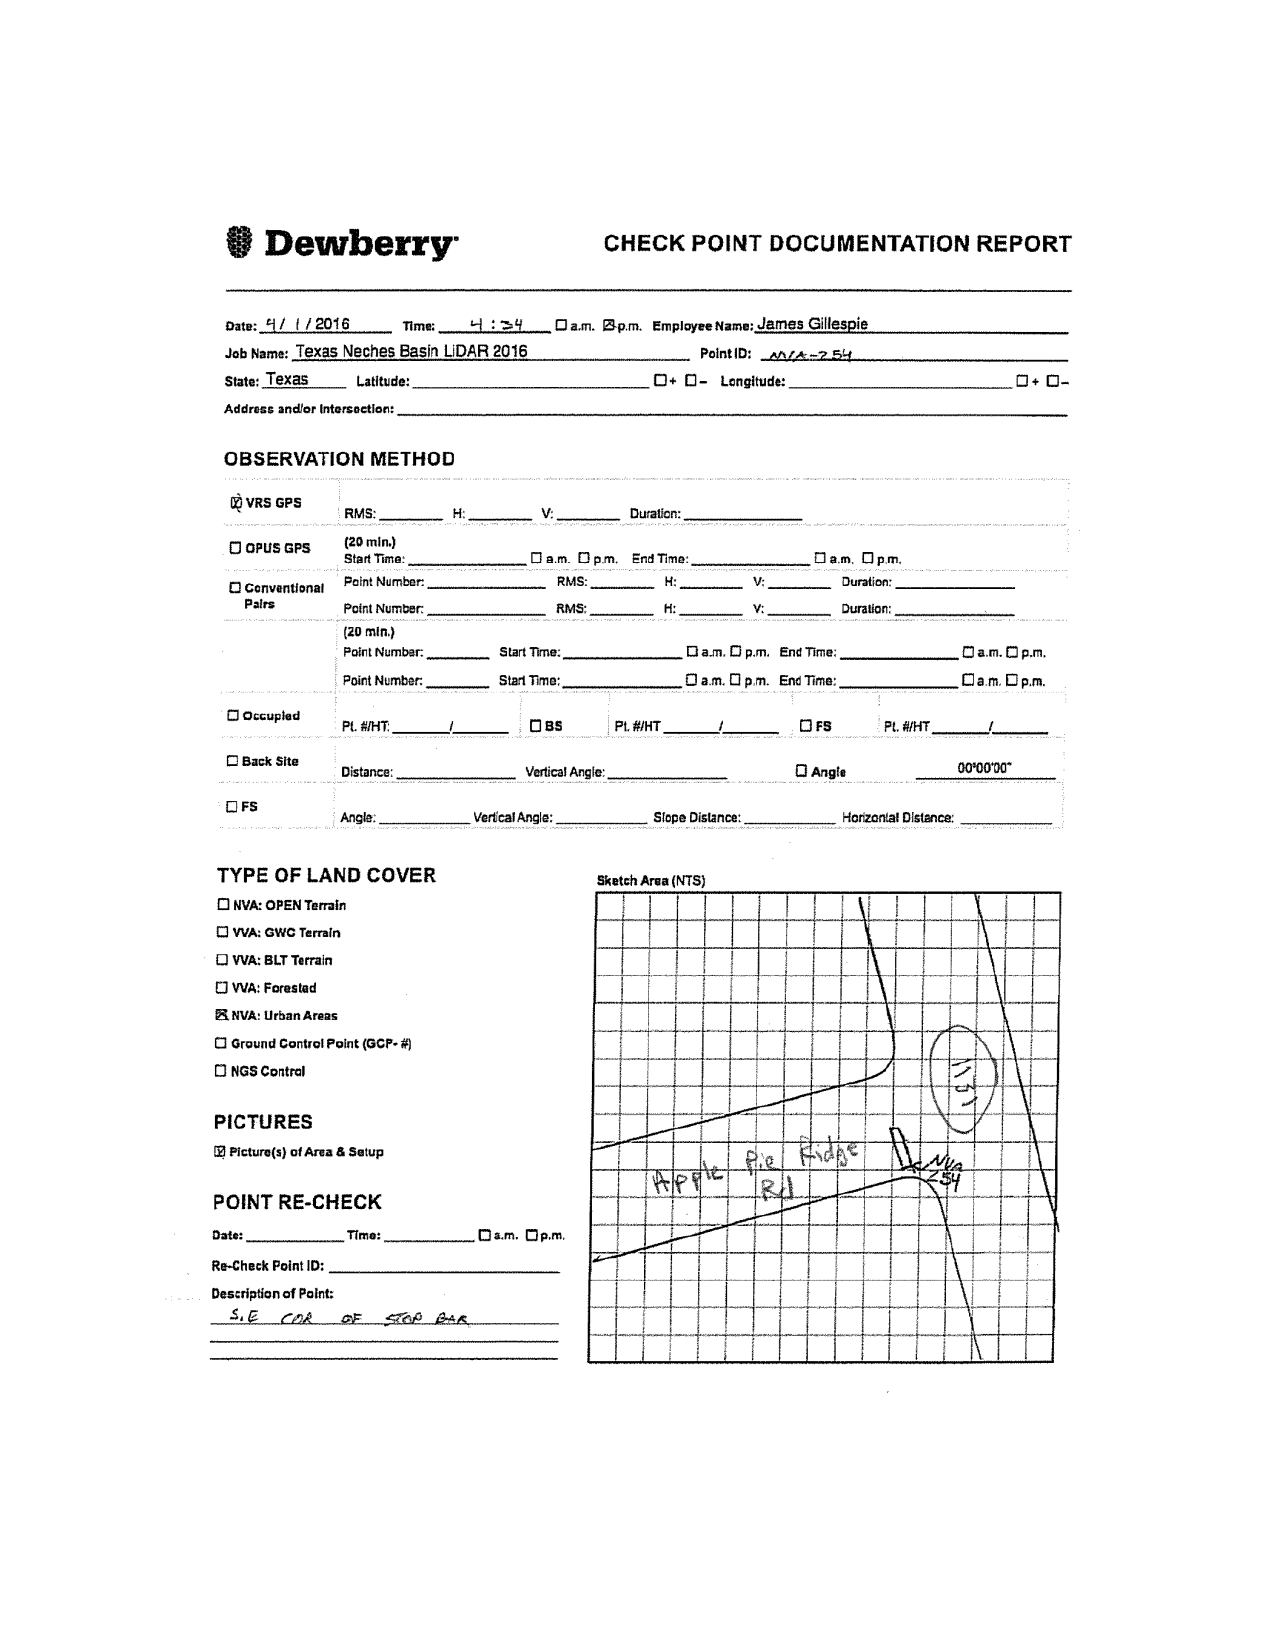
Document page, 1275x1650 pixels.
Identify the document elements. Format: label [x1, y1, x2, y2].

picture [150, 150, 1125, 1411]
